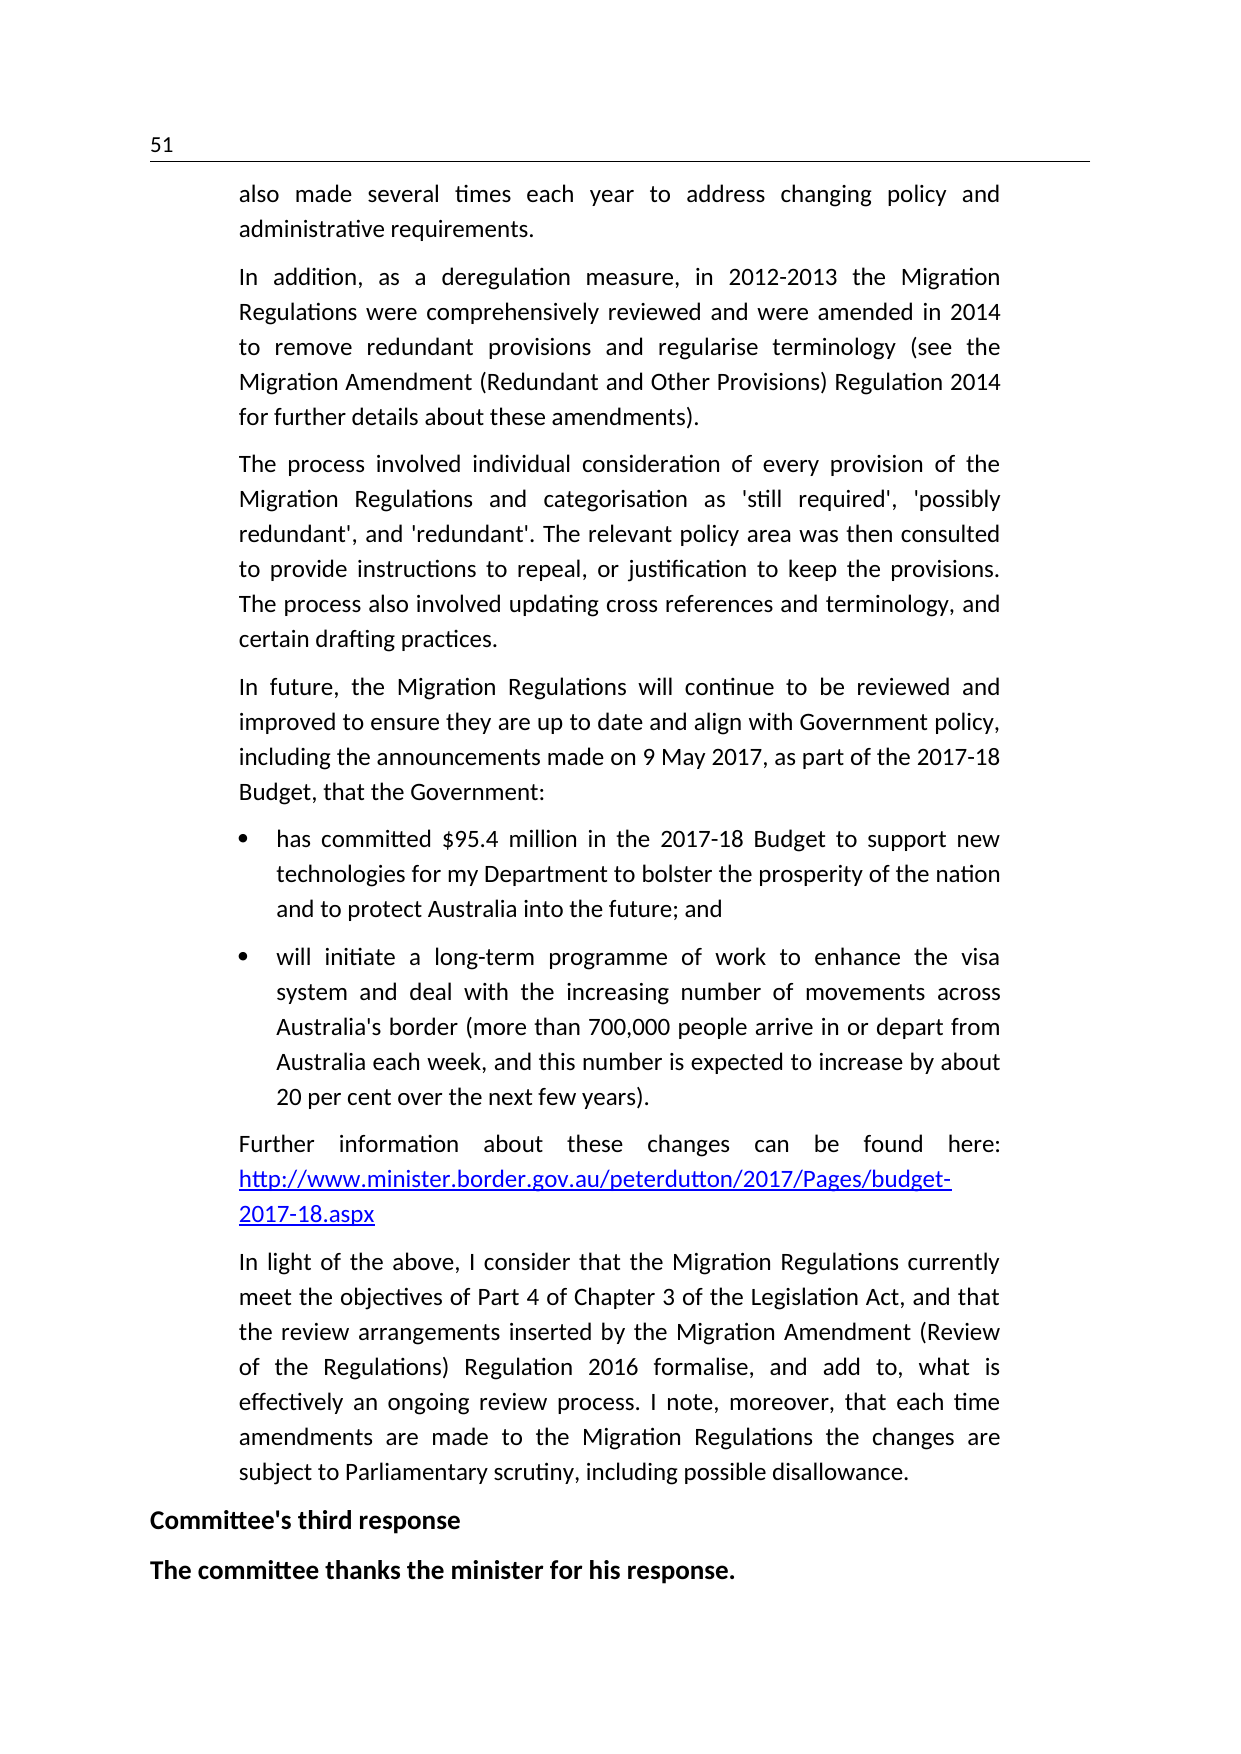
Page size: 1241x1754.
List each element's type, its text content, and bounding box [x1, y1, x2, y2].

list has committed $95.4 million in the 2017-18 Budget to support new technologies for my Department to bolster the prosperity of the nation and to protect Australia into the future; and [239, 823, 1002, 924]
text In light of the above, I consider that the Migration Regulations currently meet the objectives of Part 4 of Chapter 3 of the Legislation Act, and that the review arrangements inserted by the Migration Amendment (Review of the Regulations) Regulation 2016 formalise, and add to, what is effectively an ongoing review process. I note, moreover, that each time amendments are made to the Migration Regulations the changes are subject to Parliamentary scrutiny, including possible disallowance. [239, 1246, 1002, 1486]
text The process involved individual consideration of every provision of the Migration Regulations and categorisation as 'still required', 'possibly redundant', and 'redundant'. The relevant policy area was then consulted to provide instructions to repeal, or justification to keep the provisions. The process also involved updating cross references and terminology, and certain drafting practices. [239, 448, 1002, 654]
list will initiate a long-term programme of work to enhance the visa system and deal with the increasing number of movements across Australia's border (more than 700,000 people arrive in or depart from Australia each week, and this number is expected to increase by about 20 per cent over the next few years). [239, 941, 1002, 1111]
text Committee's third response [150, 1503, 1090, 1536]
text Further information about these changes can be found here: http://www.minister.border.gov.au/peterdutton/2017/Pages/budget-2017-18.aspx [239, 1128, 1002, 1229]
text The committee thanks the minister for his response. [150, 1553, 1090, 1587]
text In addition, as a deregulation measure, in 2012-2013 the Migration Regulations were comprehensively reviewed and were amended in 2014 to remove redundant provisions and regularise terminology (see the Migration Amendment (Redundant and Other Provisions) Regulation 2014 for further details about these amendments). [239, 261, 1002, 431]
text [239, 178, 1002, 244]
text In future, the Migration Regulations will continue to be reviewed and improved to ensure they are up to date and align with Government policy, including the announcements made on 9 May 2017, as part of the 2017-18 Budget, that the Government: [239, 671, 1002, 806]
